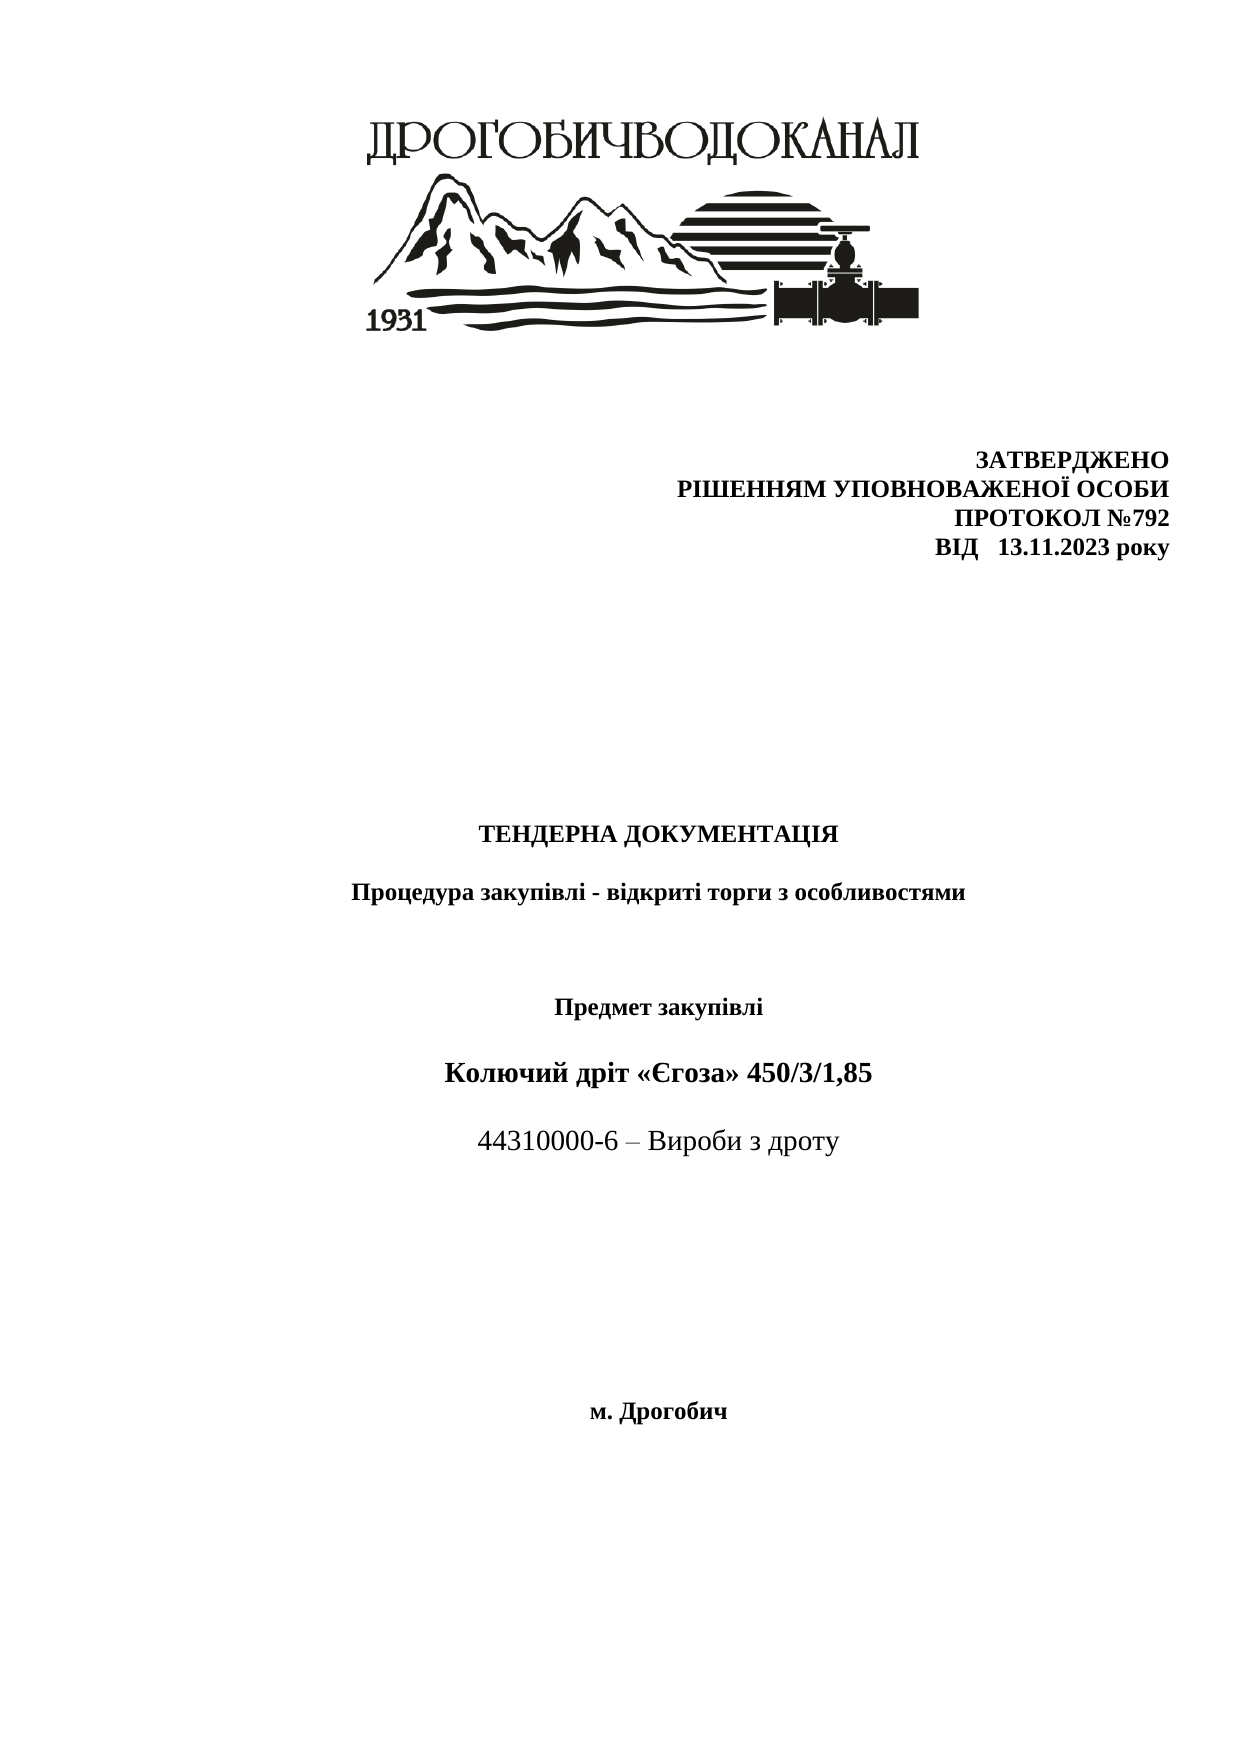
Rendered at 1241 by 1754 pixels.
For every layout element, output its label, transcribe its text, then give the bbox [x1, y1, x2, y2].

text ВІД 13.11.2023 року [148, 532, 1169, 560]
text Процедура закупівлі - відкриті торги з особливостями [148, 877, 1169, 905]
text ТЕНДЕРНА ДОКУМЕНТАЦІЯ [148, 819, 1169, 848]
text РІШЕННЯМ УПОВНОВАЖЕНОЇ ОСОБИ [148, 474, 1169, 503]
subtitle Колючий дріт «Єгоза» 450/3/1,85 [157, 1054, 1159, 1089]
text Предмет закупівлі [148, 992, 1169, 1020]
picture [366, 116, 919, 331]
text ПРОТОКОЛ №792 [148, 503, 1169, 532]
text 44310000-6 – Вироби з дроту [148, 1089, 1169, 1156]
text м. Дрогобич [148, 1396, 1169, 1424]
text ЗАТВЕРДЖЕНО [148, 445, 1169, 474]
